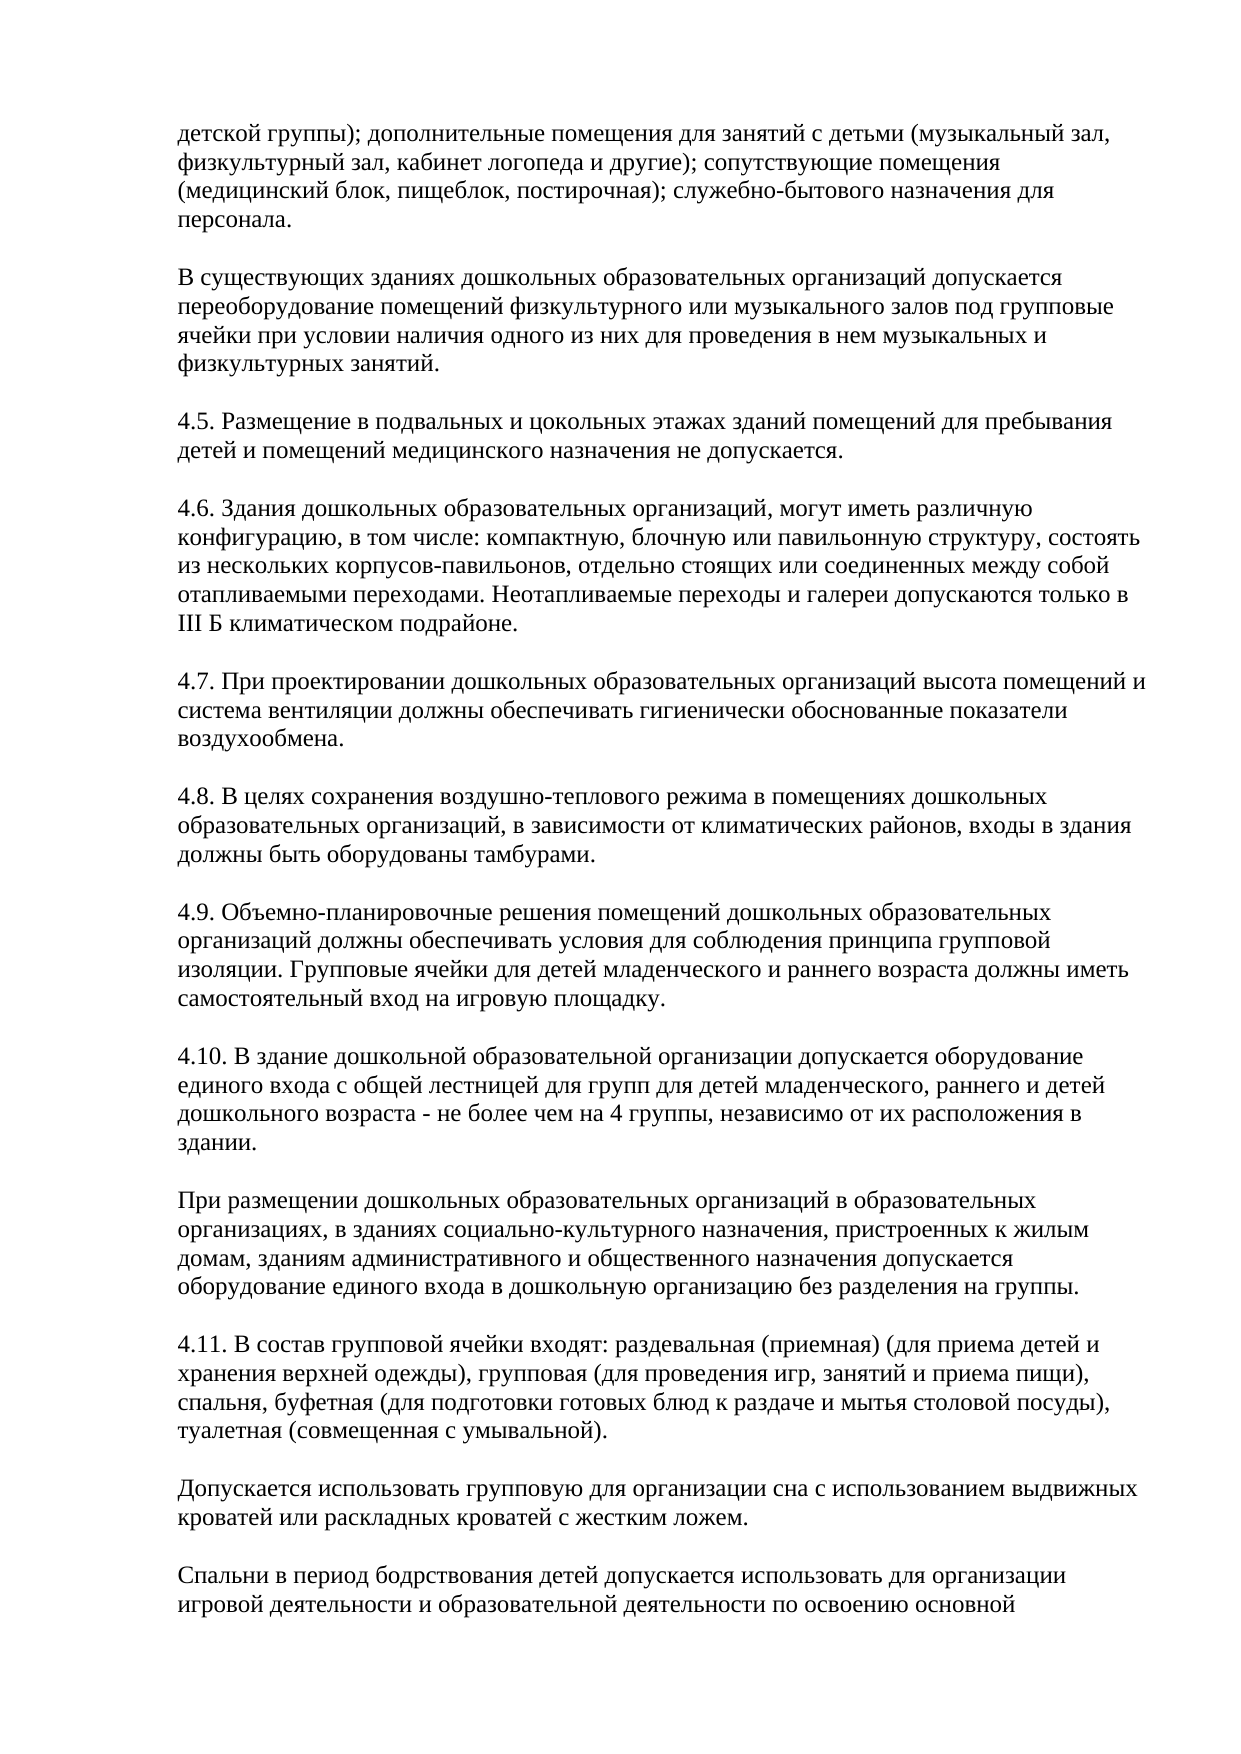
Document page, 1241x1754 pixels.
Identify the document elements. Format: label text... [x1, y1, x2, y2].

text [177, 1560, 1152, 1618]
text 4.6. Здания дошкольных образовательных организаций, могут иметь различную конфигурацию, в том числе: компактную, блочную или павильонную структуру, состоять из нескольких корпусов-павильонов, отдельно стоящих или соединенных между собой отапливаемыми переходами. Неотапливаемые переходы и галереи допускаются только в III Б климатическом подрайоне. [177, 493, 1152, 637]
text В существующих зданиях дошкольных образовательных организаций допускается переоборудование помещений физкультурного или музыкального залов под групповые ячейки при условии наличия одного из них для проведения в нем музыкальных и физкультурных занятий. [177, 262, 1152, 377]
text При размещении дошкольных образовательных организаций в образовательных организациях, в зданиях социально-культурного назначения, пристроенных к жилым домам, зданиям административного и общественного назначения допускается оборудование единого входа в дошкольную организацию без разделения на группы. [177, 1185, 1152, 1300]
text 4.11. В состав групповой ячейки входят: раздевальная (приемная) (для приема детей и хранения верхней одежды), групповая (для проведения игр, занятий и приема пищи), спальня, буфетная (для подготовки готовых блюд к раздаче и мытья столовой посуды), туалетная (совмещенная с умывальной). [177, 1329, 1152, 1444]
text Допускается использовать групповую для организации сна с использованием выдвижных кроватей или раскладных кроватей с жестким ложем. [177, 1473, 1152, 1531]
text 4.10. В здание дошкольной образовательной организации допускается оборудование единого входа с общей лестницей для групп для детей младенческого, раннего и детей дошкольного возраста - не более чем на 4 группы, независимо от их расположения в здании. [177, 1041, 1152, 1156]
text 4.5. Размещение в подвальных и цокольных этажах зданий помещений для пребывания детей и помещений медицинского назначения не допускается. [177, 406, 1152, 464]
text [177, 118, 1152, 233]
text 4.7. При проектировании дошкольных образовательных организаций высота помещений и система вентиляции должны обеспечивать гигиенически обоснованные показатели воздухообмена. [177, 666, 1152, 752]
text 4.8. В целях сохранения воздушно-теплового режима в помещениях дошкольных образовательных организаций, в зависимости от климатических районов, входы в здания должны быть оборудованы тамбурами. [177, 781, 1152, 868]
text 4.9. Объемно-планировочные решения помещений дошкольных образовательных организаций должны обеспечивать условия для соблюдения принципа групповой изоляции. Групповые ячейки для детей младенческого и раннего возраста должны иметь самостоятельный вход на игровую площадку. [177, 897, 1152, 1012]
